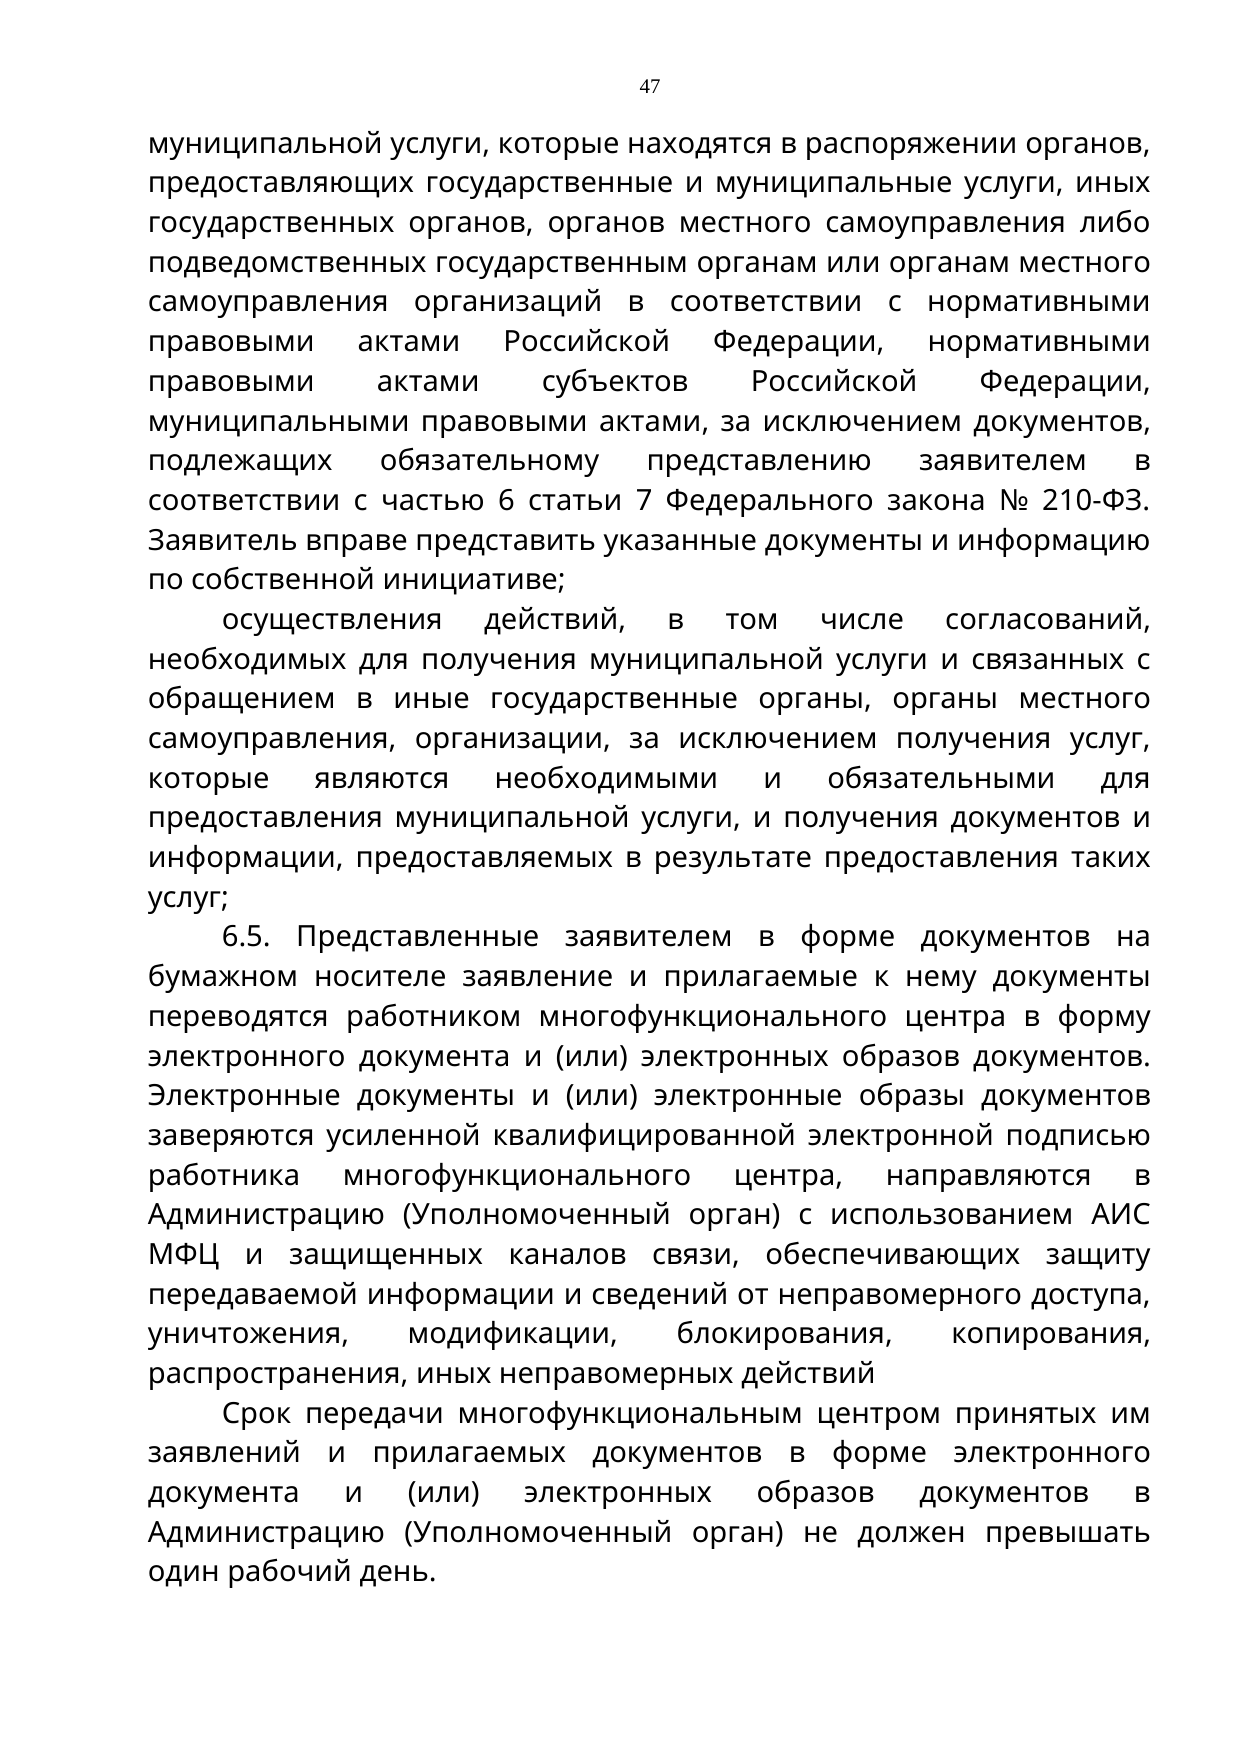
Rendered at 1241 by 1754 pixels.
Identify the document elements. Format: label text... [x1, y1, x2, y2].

text Срок передачи многофункциональным центром принятых им заявлений и прилагаемых документов в форме электронного документа и (или) электронных образов документов в Администрацию (Уполномоченный орган) не должен превышать один рабочий день. [148, 1392, 1152, 1590]
text осуществления действий, в том числе согласований, необходимых для получения муниципальной услуги и связанных с обращением в иные государственные органы, органы местного самоуправления, организации, за исключением получения услуг, которые являются необходимыми и обязательными для предоставления муниципальной услуги, и получения документов и информации, предоставляемых в результате предоставления таких услуг; [148, 598, 1152, 916]
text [148, 122, 1152, 598]
text 6.5. Представленные заявителем в форме документов на бумажном носителе заявление и прилагаемые к нему документы переводятся работником многофункционального центра в форму электронного документа и (или) электронных образов документов. Электронные документы и (или) электронные образы документов заверяются усиленной квалифицированной электронной подписью работника многофункционального центра, направляются в Администрацию (Уполномоченный орган) с использованием АИС МФЦ и защищенных каналов связи, обеспечивающих защиту передаваемой информации и сведений от неправомерного доступа, уничтожения, модификации, блокирования, копирования, распространения, иных неправомерных действий [148, 916, 1152, 1392]
